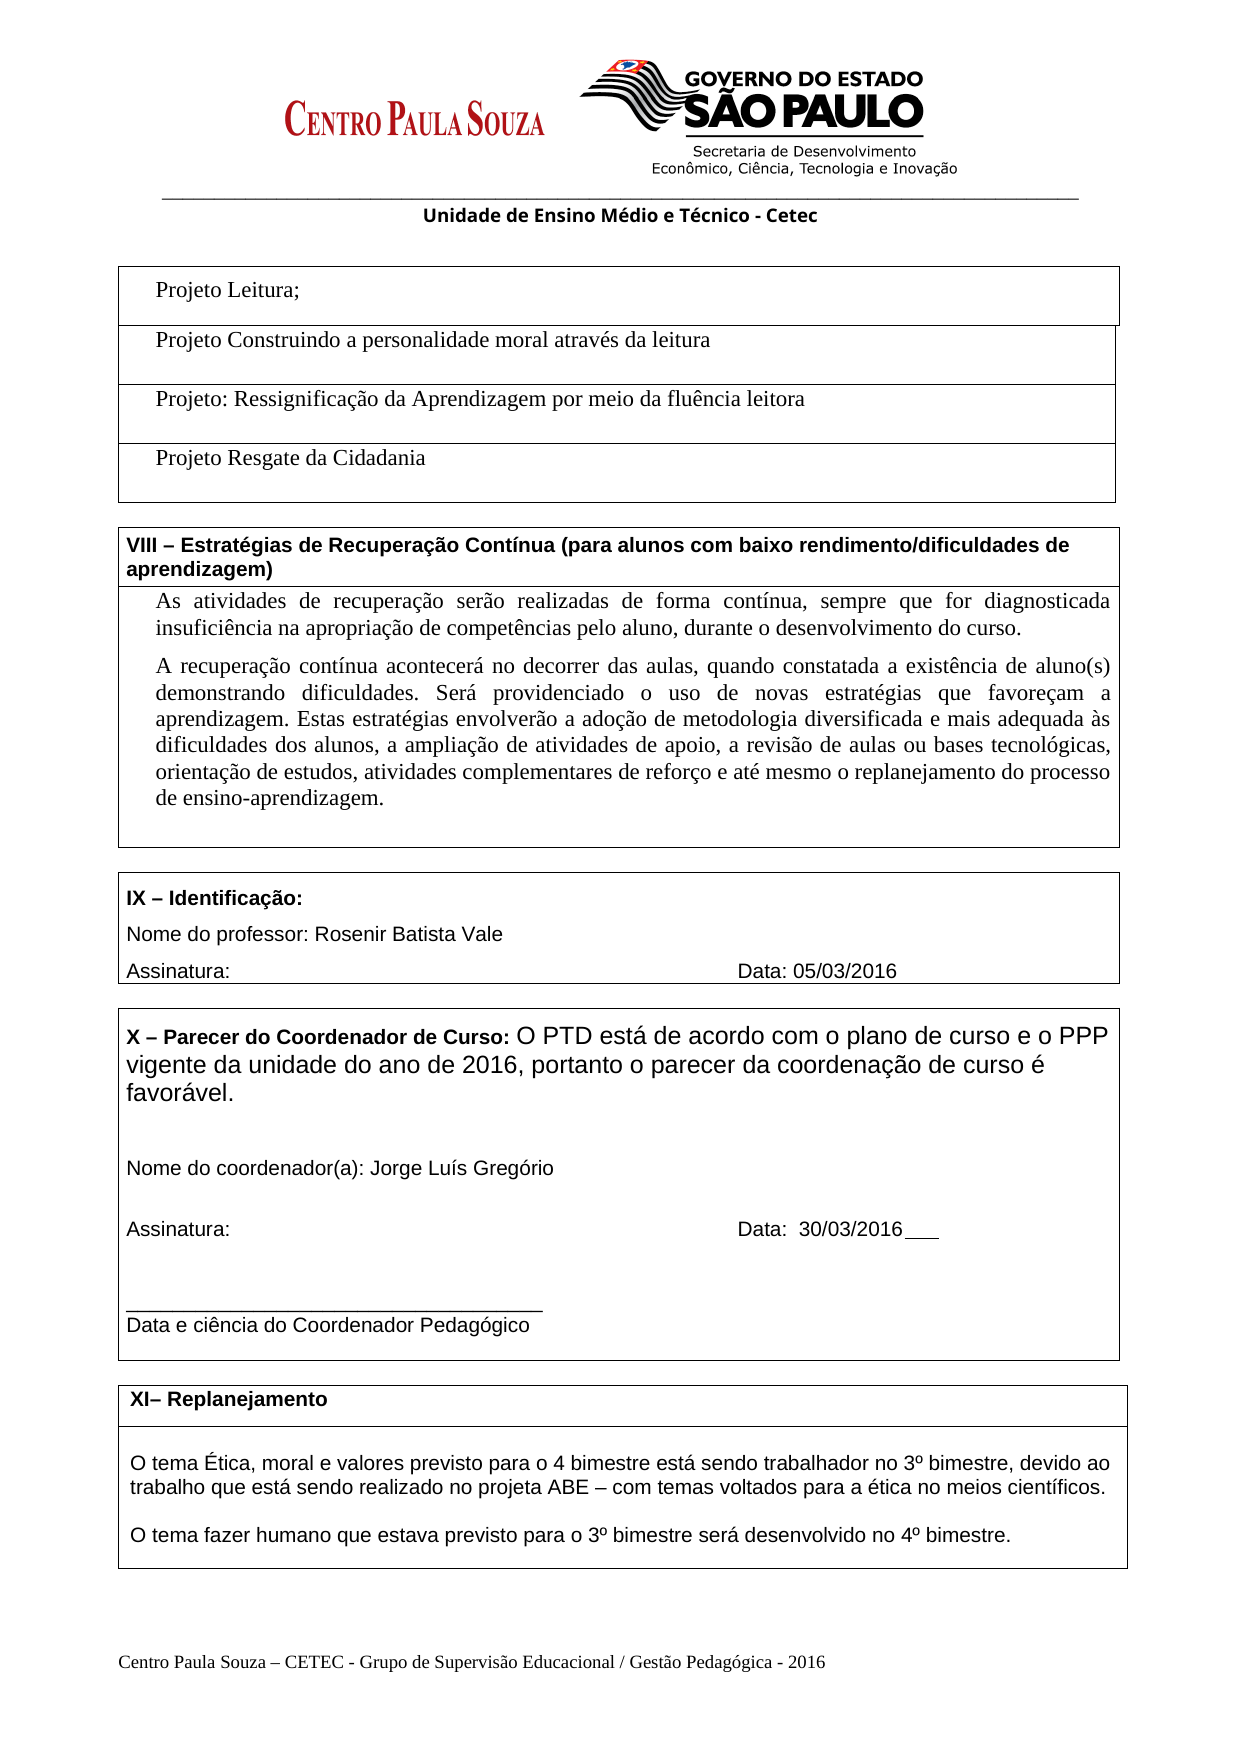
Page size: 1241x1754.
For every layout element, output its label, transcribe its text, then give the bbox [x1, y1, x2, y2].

table_cell Projeto Resgate da Cidadania [119, 444, 1115, 502]
table_cell Projeto Construindo a personalidade moral através da leitura [119, 326, 1115, 384]
table_cell Projeto Leitura; [119, 267, 1119, 325]
table_header VIII – Estratégias de Recuperação Contínua (para alunos com baixo rendimento/dificuldades de aprendizagem) [119, 528, 1119, 586]
picture [283, 59, 957, 178]
table_cell Projeto: Ressignificação da Aprendizagem por meio da fluência leitora [119, 385, 1115, 443]
table_cell As atividades de recuperação serão realizadas de forma contínua, sempre que for diagnosticada insuficiência na apropriação de competências pelo aluno, durante o desenvolvimento do curso. A recuperação contínua acontecerá no decorrer das aulas, quando constatada a existência de aluno(s) demonstrando dificuldades. Será providenciado o uso de novas estratégias que favoreçam a aprendizagem. Estas estratégias envolverão a adoção de metodologia diversificada e mais adequada às dificuldades dos alunos, a ampliação de atividades de apoio, a revisão de aulas ou bases tecnológicas, orientação de estudos, atividades complementares de reforço e até mesmo o replanejamento do processo de ensino-aprendizagem. [119, 587, 1119, 847]
table_header XI– Replanejamento [119, 1386, 1127, 1426]
table_cell O tema Ética, moral e valores previsto para o 4 bimestre está sendo trabalhador no 3º bimestre, devido ao trabalho que está sendo realizado no projeta ABE – com temas voltados para a ética no meios científicos. O tema fazer humano que estava previsto para o 3º bimestre será desenvolvido no 4º bimestre. [119, 1427, 1127, 1568]
table_header IX – Identificação: Nome do professor: Rosenir Batista Vale Assinatura: Data: 05/03/2016 [119, 873, 1119, 982]
table_header X – Parecer do Coordenador de Curso: O PTD está de acordo com o plano de curso e o PPP vigente da unidade do ano de 2016, portanto o parecer da coordenação de curso é favorável. Nome do coordenador(a): Jorge Luís Gregório Assinatura: Data: 30/03/2016 ____________________________________ Data e ciência do Coordenador Pedagógico [119, 1009, 1119, 1360]
